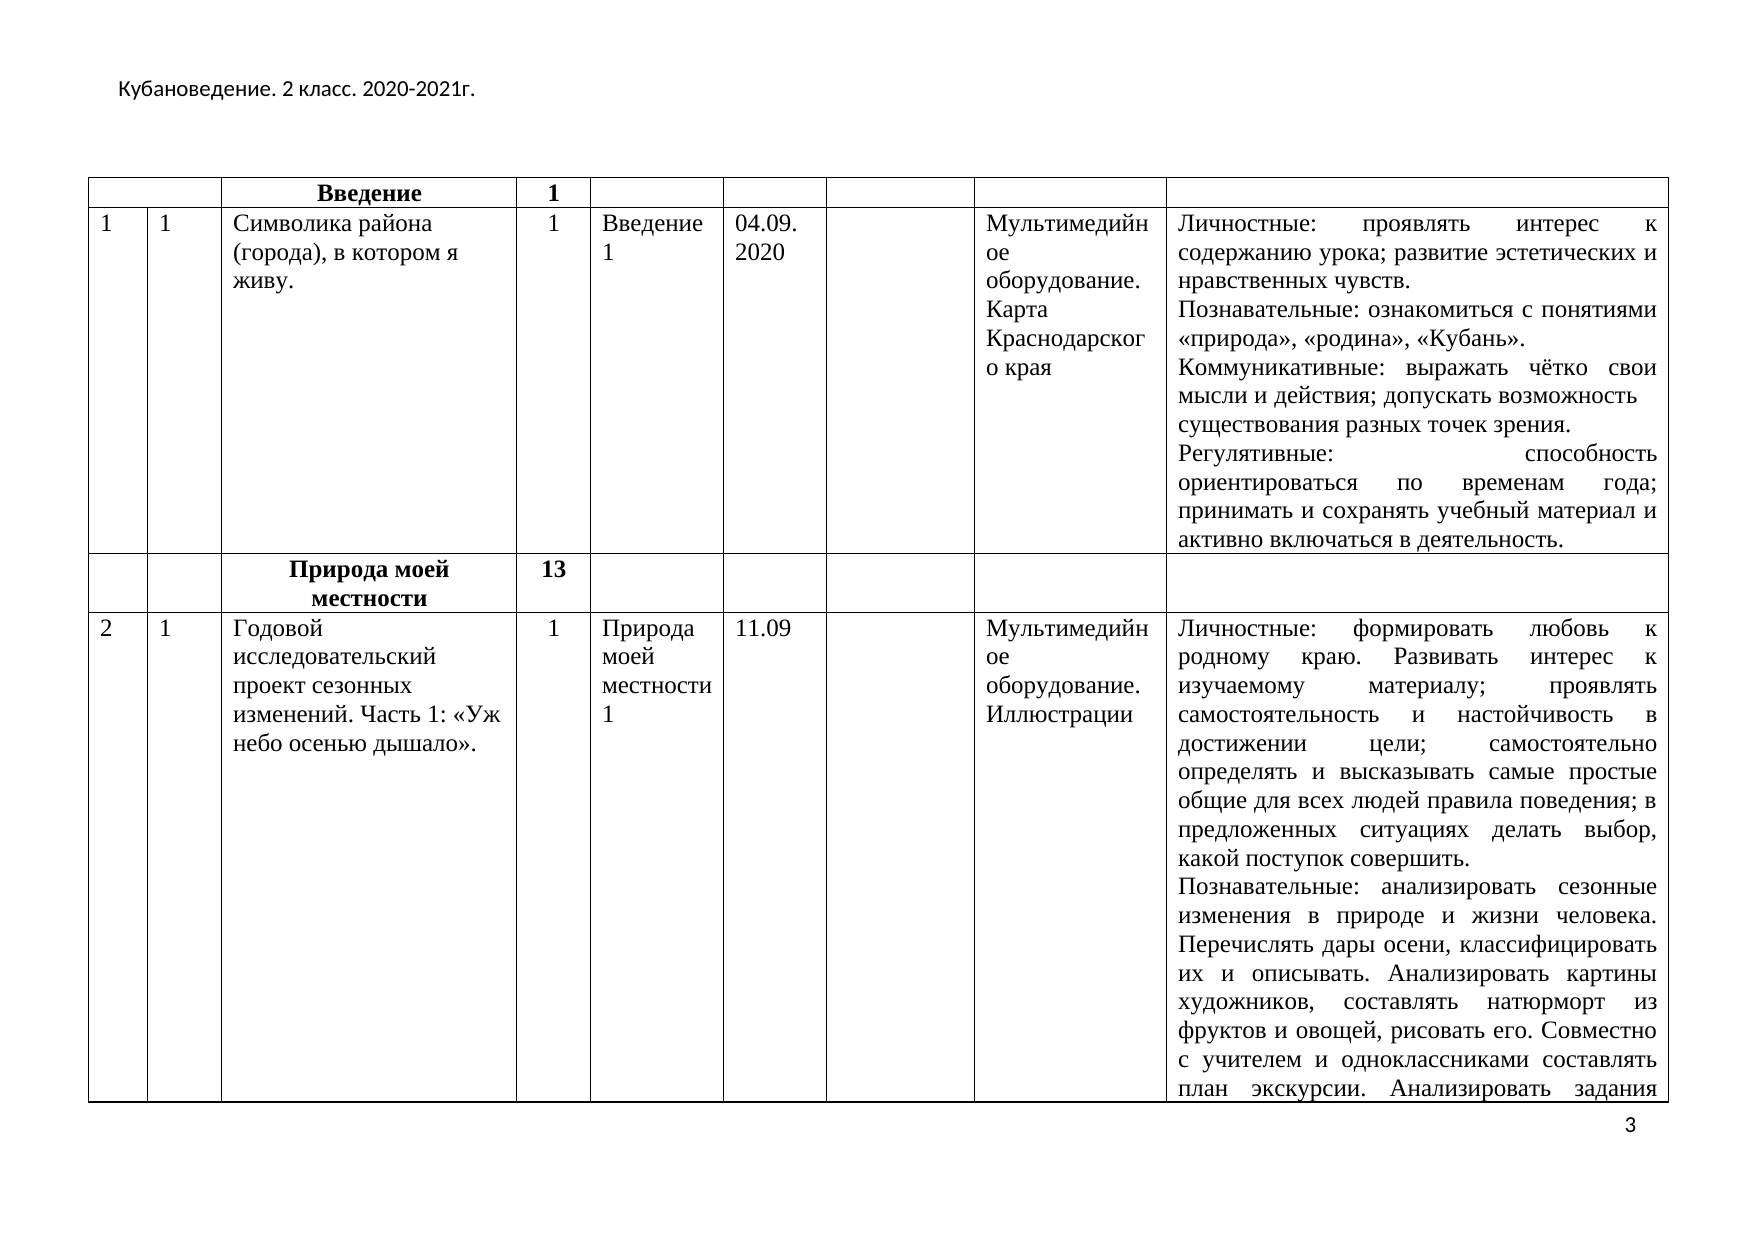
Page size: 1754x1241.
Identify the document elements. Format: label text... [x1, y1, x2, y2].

table_cell Личностные: проявлять интерес к содержанию урока; развитие эстетических и нравственных чувств. Познавательные: ознакомиться с понятиями «природа», «родина», «Кубань». Коммуникативные: выражать чётко свои мысли и действия; допускать возможность существования разных точек зрения. Регулятивные: способность ориентироваться по временам года; принимать и сохранять учебный материал и активно включаться в деятельность. [1167, 208, 1668, 553]
table_cell [89, 178, 221, 207]
table_cell [975, 178, 1166, 207]
table_cell Введение [222, 178, 516, 207]
table_cell 1 [517, 178, 590, 207]
table_cell [724, 554, 826, 612]
table_cell 11.09 [724, 613, 826, 1101]
table_cell Природа моей местности [222, 554, 516, 612]
table_cell Мультимедийное оборудование. Карта Краснодарского края [975, 208, 1166, 553]
table_cell [591, 178, 723, 207]
table_cell [724, 178, 826, 207]
table_cell [975, 554, 1166, 612]
table_cell 1 [148, 613, 221, 1101]
table_cell 1 [148, 208, 221, 553]
table_cell [1167, 554, 1668, 612]
table_cell Введение 1 [591, 208, 723, 553]
table_cell [827, 208, 974, 553]
table_cell 2 [89, 613, 147, 1101]
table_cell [591, 613, 723, 1101]
table_cell 1 [517, 208, 590, 553]
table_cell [975, 613, 1166, 1101]
table_cell [89, 554, 147, 612]
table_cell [222, 613, 516, 1101]
table_cell [827, 178, 974, 207]
table_cell 1 [517, 613, 590, 1101]
table_cell [827, 554, 974, 612]
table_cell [1167, 613, 1668, 1101]
table_cell [148, 554, 221, 612]
table_cell [591, 554, 723, 612]
table_cell Символика района (города), в котором я живу. [222, 208, 516, 553]
table_cell 04.09. 2020 [724, 208, 826, 553]
table_cell 13 [517, 554, 590, 612]
table_cell 1 [89, 208, 147, 553]
table_cell [1167, 178, 1668, 207]
table_cell [827, 613, 974, 1101]
